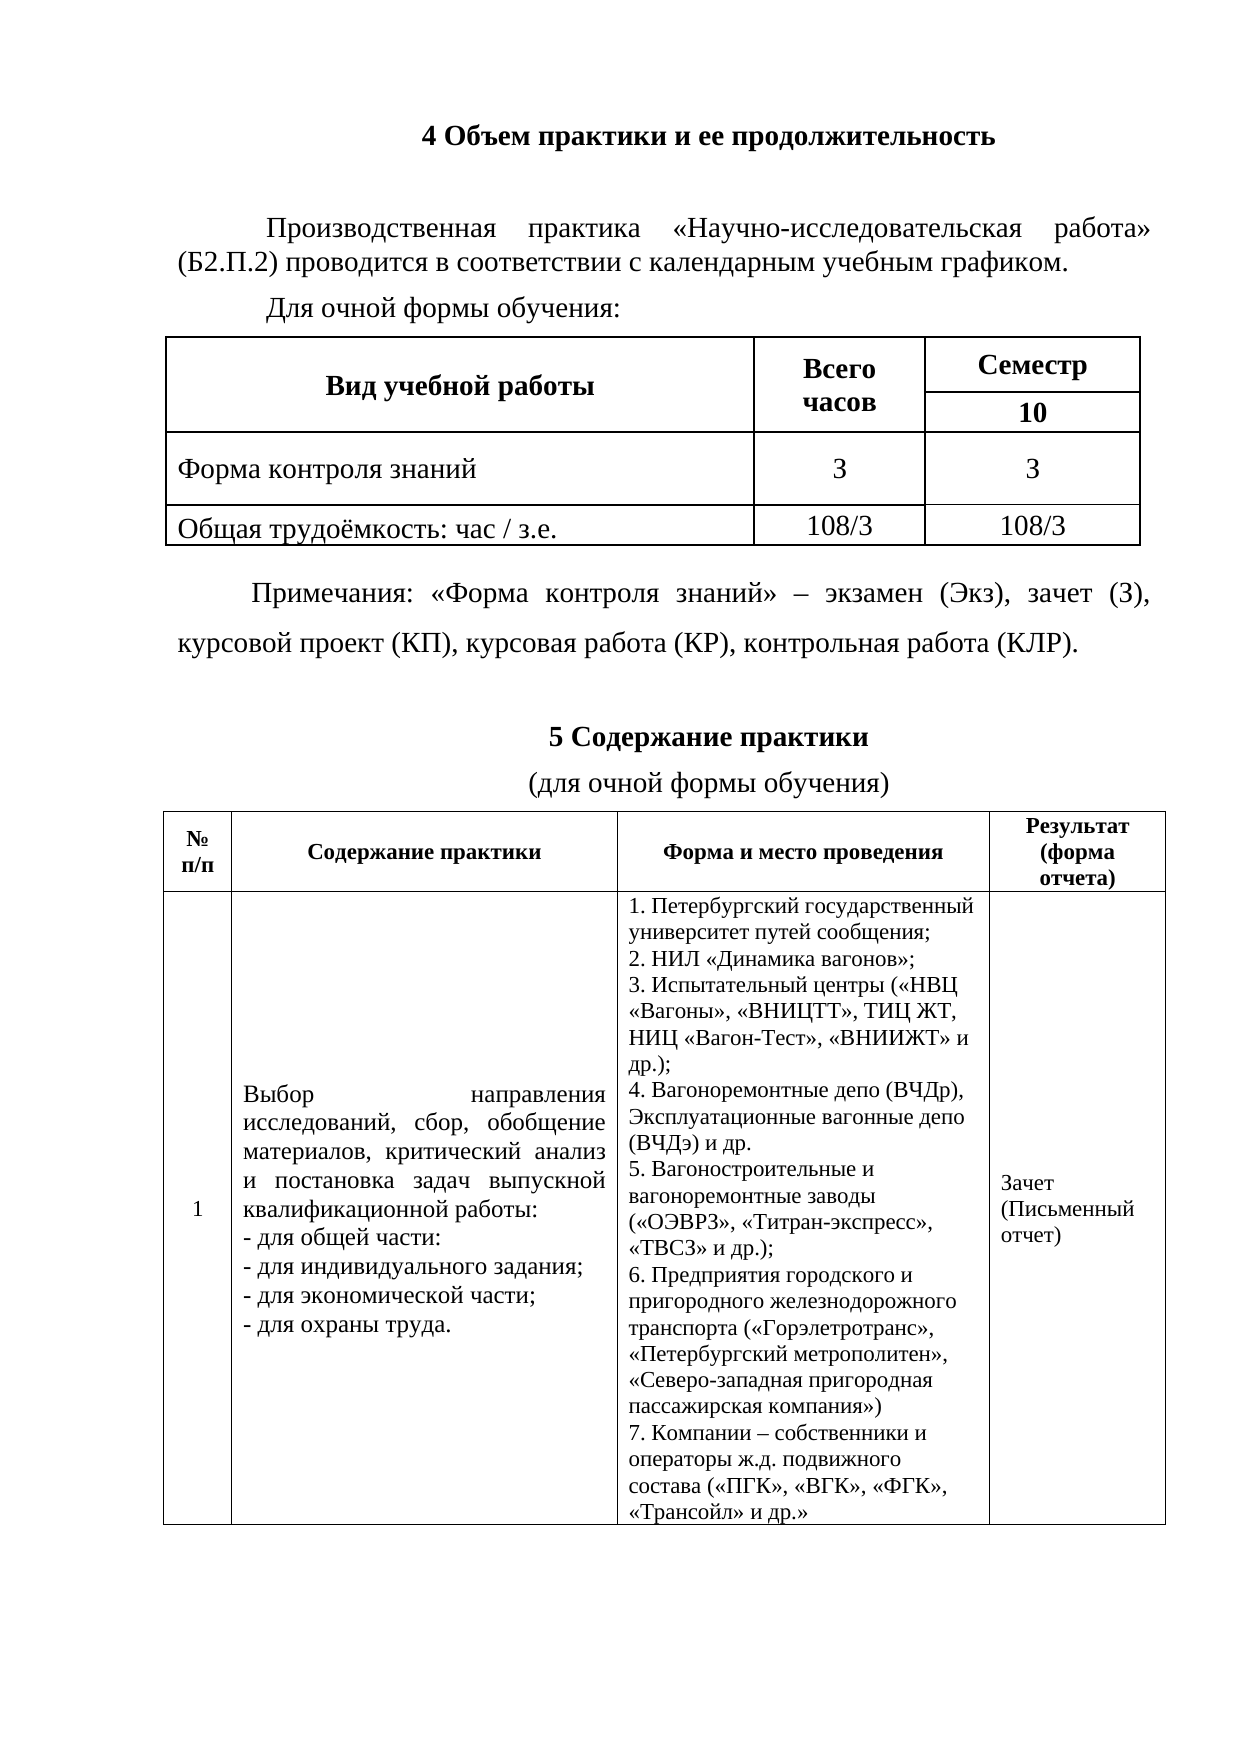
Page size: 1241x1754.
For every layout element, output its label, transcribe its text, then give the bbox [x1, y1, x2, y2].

text Для очной формы обучения: [177, 290, 1152, 323]
table_header Всего часов [755, 338, 924, 431]
text 4 Объем практики и ее продолжительность [177, 118, 1152, 152]
table_cell Форма контроля знаний [167, 433, 753, 504]
table_cell 10 [926, 393, 1139, 431]
table_cell 108/3 [755, 506, 924, 544]
text Производственная практика «Научно-исследовательская работа» (Б2.П.2) проводится в соответствии с календарным учебным графиком. [177, 210, 1152, 277]
table_header Результат (форма отчета) [990, 812, 1165, 891]
text (для очной формы обучения) [177, 765, 1152, 798]
table_cell Выбор направления исследований, сбор, обобщение материалов, критический анализ и постановка задач выпускной квалификационной работы: - для общей части: - для индивидуального задания; - для экономической части; - для охраны труда. [232, 892, 617, 1524]
table_header № п/п [164, 812, 231, 891]
table_cell З [926, 433, 1139, 504]
table_header Семестр [926, 338, 1139, 391]
table_header Форма и место проведения [618, 812, 989, 891]
table_header Вид учебной работы [167, 338, 753, 431]
table_cell 1. Петербургский государственный университет путей сообщения; 2. НИЛ «Динамика вагонов»; 3. Испытательный центры («НВЦ «Вагоны», «ВНИЦТТ», ТИЦ ЖТ, НИЦ «Вагон-Тест», «ВНИИЖТ» и др.); 4. Вагоноремонтные депо (ВЧДр), Эксплуатационные вагонные депо (ВЧДэ) и др. 5. Вагоностроительные и вагоноремонтные заводы («ОЭВРЗ», «Титран-экспресс», «ТВСЗ» и др.); 6. Предприятия городского и пригородного железнодорожного транспорта («Горэлетротранс», «Петербургский метрополитен», «Северо-западная пригородная пассажирская компания») 7. Компании – собственники и операторы ж.д. подвижного состава («ПГК», «ВГК», «ФГК», «Трансойл» и др.» [618, 892, 989, 1524]
table_header Содержание практики [232, 812, 617, 891]
text Примечания: «Форма контроля знаний» – экзамен (Экз), зачет (З), курсовой проект (КП), курсовая работа (КР), контрольная работа (КЛР). [177, 575, 1152, 659]
table_cell Общая трудоёмкость: час / з.е. [167, 506, 753, 544]
table_cell Зачет (Письменный отчет) [990, 892, 1165, 1524]
table_cell 1 [164, 892, 231, 1524]
table_cell З [755, 433, 924, 504]
table_cell 108/3 [926, 505, 1139, 544]
text 5 Содержание практики [177, 719, 1152, 752]
